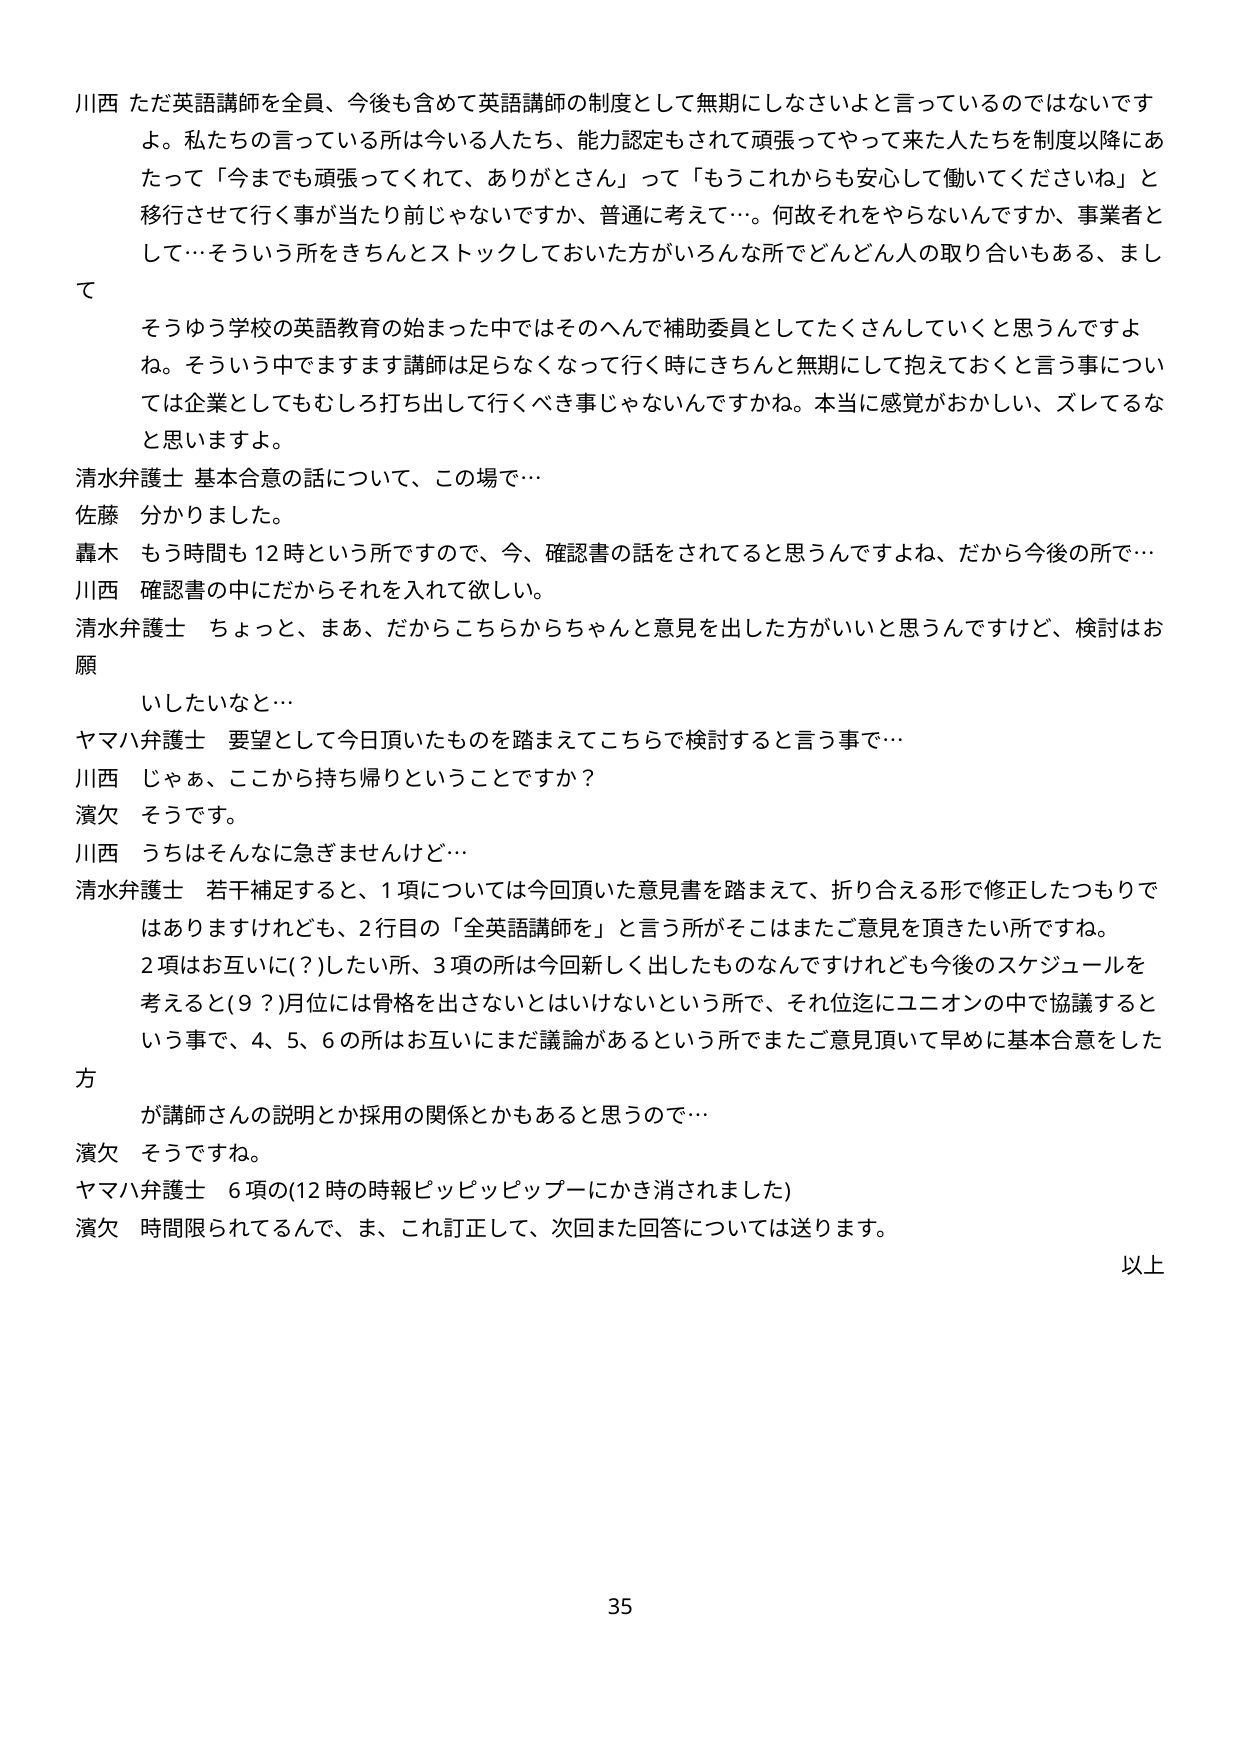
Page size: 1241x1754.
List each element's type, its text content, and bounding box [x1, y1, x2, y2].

text そうゆう学校の英語教育の始まった中ではそのへんで補助委員としてたくさんしていくと思うんですよ [75, 308, 1165, 346]
text 清水弁護士 若干補足すると、1項については今回頂いた意見書を踏まえて、折り合える形で修正したつもりで [75, 871, 1165, 908]
text 濱欠 そうです。 [75, 796, 1165, 833]
text 濱欠 そうですね。 [75, 1133, 1165, 1171]
text 清水弁護士 ちょっと、まあ、だからこちらからちゃんと意見を出した方がいいと思うんですけど、検討はお願 [75, 608, 1165, 683]
text 移行させて行く事が当たり前じゃないですか、普通に考えて…。何故それをやらないんですか、事業者と [75, 196, 1165, 233]
text が講師さんの説明とか採用の関係とかもあると思うので… [75, 1096, 1165, 1133]
text 川西 じゃぁ、ここから持ち帰りということですか？ [75, 758, 1165, 796]
text 考えると(９？)月位には骨格を出さないとはいけないという所で、それ位迄にユニオンの中で協議すると [75, 983, 1165, 1021]
text ては企業としてもむしろ打ち出して行くべき事じゃないんですかね。本当に感覚がおかしい、ズレてるな [75, 383, 1165, 421]
text ね。そういう中でますます講師は足らなくなって行く時にきちんと無期にして抱えておくと言う事につい [75, 346, 1165, 383]
text ヤマハ弁護士 要望として今日頂いたものを踏まえてこちらで検討すると言う事で… [75, 721, 1165, 758]
text 以上 [75, 1246, 1165, 1283]
text 佐藤 分かりました。 [75, 496, 1165, 533]
text いしたいなと… [75, 683, 1165, 721]
text ヤマハ弁護士 6項の(12時の時報ピッピッピップーにかき消されました) [75, 1171, 1165, 1208]
text はありますけれども、2行目の「全英語講師を」と言う所がそこはまたご意見を頂きたい所ですね。 [75, 908, 1165, 946]
text 川西 うちはそんなに急ぎませんけど… [75, 833, 1165, 871]
text 川西 確認書の中にだからそれを入れて欲しい。 [75, 571, 1165, 608]
text 2項はお互いに(？)したい所、3項の所は今回新しく出したものなんですけれども今後のスケジュールを [75, 946, 1165, 983]
text よ。私たちの言っている所は今いる人たち、能力認定もされて頑張ってやって来た人たちを制度以降にあ [75, 121, 1165, 158]
text 轟木 もう時間も12時という所ですので、今、確認書の話をされてると思うんですよね、だから今後の所で… [75, 533, 1165, 571]
text 清水弁護士 基本合意の話について、この場で… [75, 458, 1165, 496]
text と思いますよ。 [75, 421, 1165, 458]
text いう事で、4、5、6の所はお互いにまだ議論があるという所でまたご意見頂いて早めに基本合意をした方 [75, 1021, 1165, 1096]
text たって「今までも頑張ってくれて、ありがとさん」って「もうこれからも安心して働いてくださいね」と [75, 158, 1165, 196]
text して…そういう所をきちんとストックしておいた方がいろんな所でどんどん人の取り合いもある、まして [75, 233, 1165, 308]
text 川西 ただ英語講師を全員、今後も含めて英語講師の制度として無期にしなさいよと言っているのではないです [75, 83, 1165, 121]
text 濱欠 時間限られてるんで、ま、これ訂正して、次回また回答については送ります。 [75, 1208, 1165, 1246]
